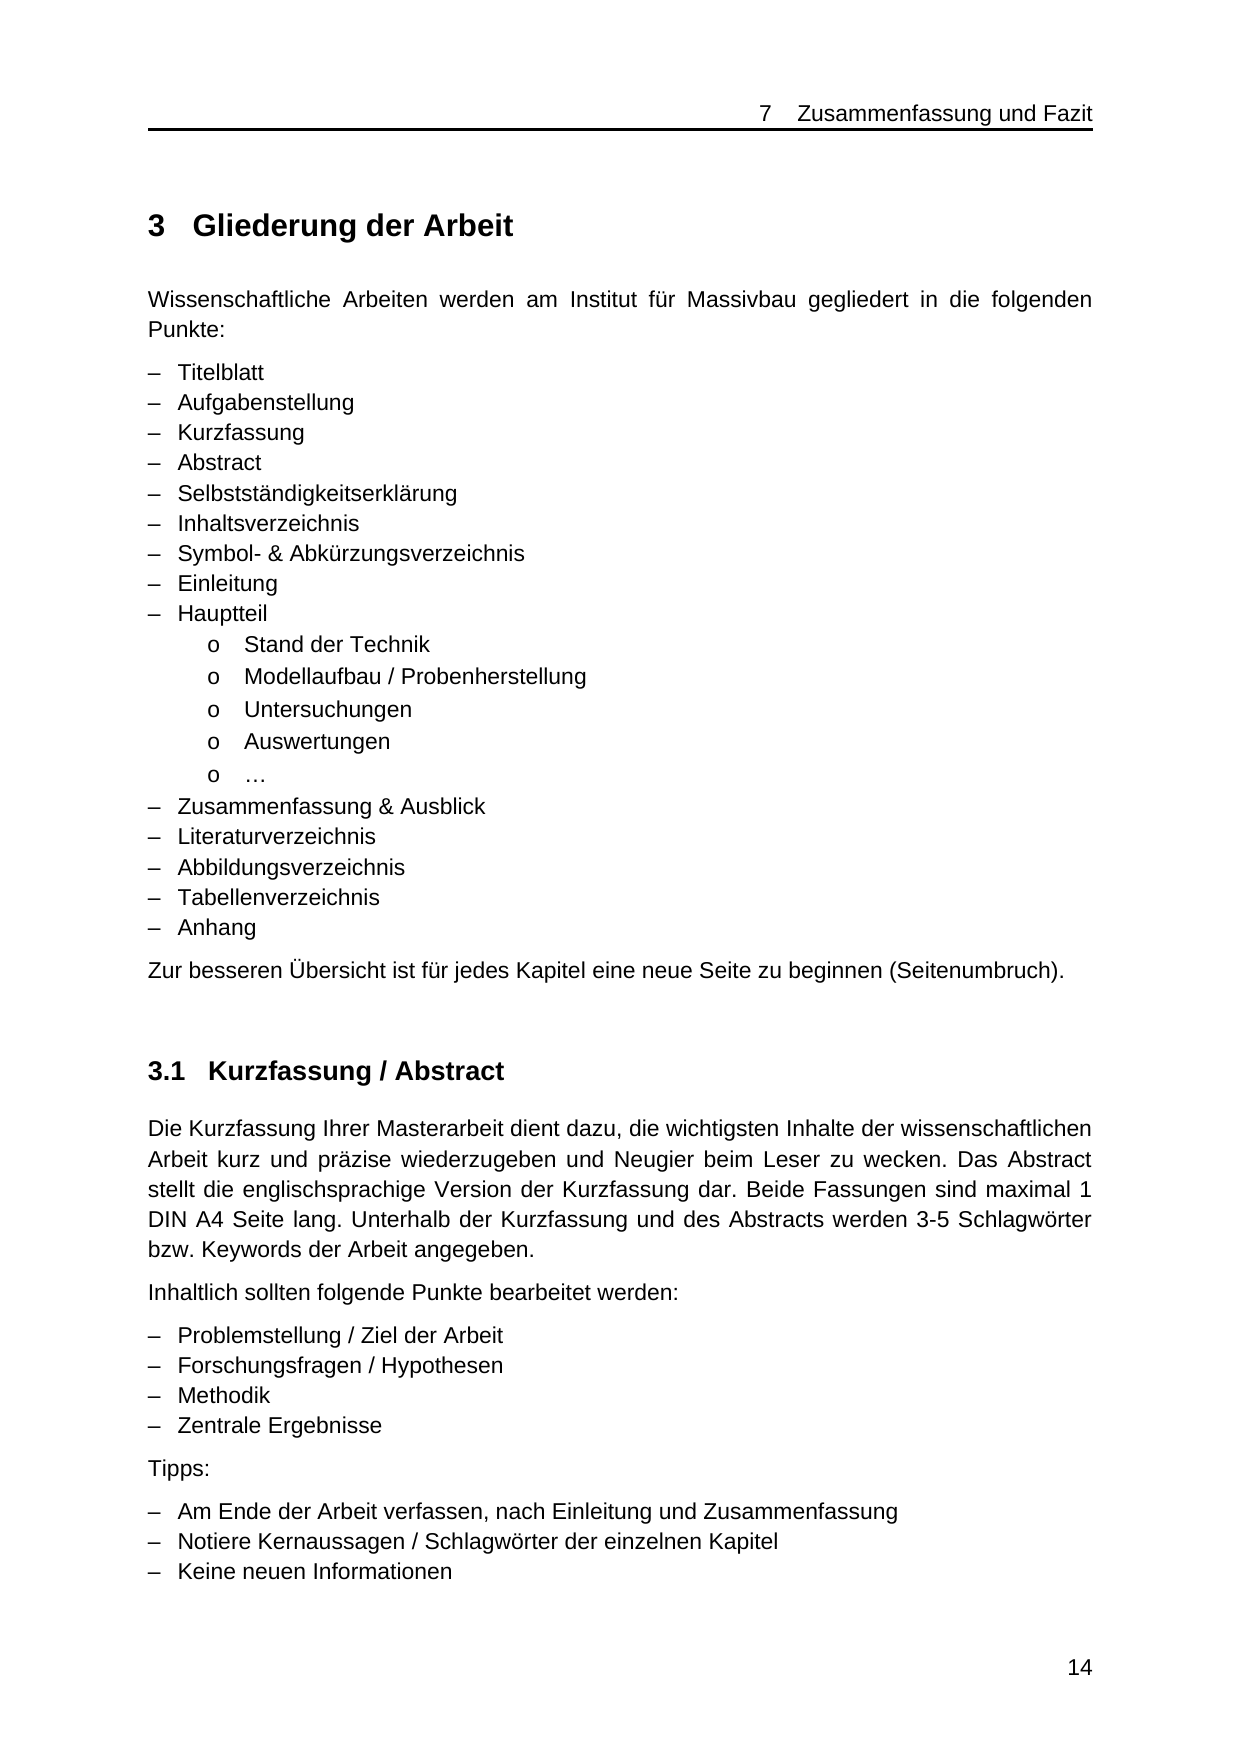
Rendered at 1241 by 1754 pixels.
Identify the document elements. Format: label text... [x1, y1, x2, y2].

list Am Ende der Arbeit verfassen, nach Einleitung und Zusammenfassung [148, 1498, 1093, 1524]
text Zur besseren Übersicht ist für jedes Kapitel eine neue Seite zu beginnen (Seitenumbruch). [148, 957, 1093, 983]
list Titelblatt [148, 359, 1093, 385]
text Tipps: [148, 1455, 1093, 1481]
list Anhang [148, 914, 1093, 940]
list Aufgabenstellung [148, 389, 1093, 415]
list Keine neuen Informationen [148, 1558, 1093, 1584]
list Einleitung [148, 570, 1093, 596]
list Modellaufbau / Probenherstellung [207, 663, 1093, 691]
list Stand der Technik [207, 631, 1093, 659]
list Literaturverzeichnis [148, 823, 1093, 849]
list Tabellenverzeichnis [148, 884, 1093, 910]
list Abstract [148, 449, 1093, 476]
list Forschungsfragen / Hypothesen [148, 1352, 1093, 1378]
list Abbildungsverzeichnis [148, 853, 1093, 880]
list Inhaltsverzeichnis [148, 510, 1093, 536]
list Auswertungen [207, 728, 1093, 756]
list Untersuchungen [207, 696, 1093, 724]
list Problemstellung / Ziel der Arbeit [148, 1322, 1093, 1348]
list Zusammenfassung & Ausblick [148, 793, 1093, 819]
list Symbol- & Abkürzungsverzeichnis [148, 540, 1093, 566]
list Kurzfassung [148, 419, 1093, 445]
list Zentrale Ergebnisse [148, 1412, 1093, 1439]
list … [207, 761, 1093, 789]
list Methodik [148, 1382, 1093, 1408]
text Inhaltlich sollten folgende Punkte bearbeitet werden: [148, 1279, 1093, 1305]
list Notiere Kernaussagen / Schlagwörter der einzelnen Kapitel [148, 1528, 1093, 1554]
text Die Kurzfassung Ihrer Masterarbeit dient dazu, die wichtigsten Inhalte der wissenschaftlichen Arbeit kurz und präzise wiederzugeben und Neugier beim Leser zu wecken. Das Abstract stellt die englischsprachige Version der Kurzfassung dar. Beide Fassungen sind maximal 1 DIN A4 Seite lang. Unterhalb der Kurzfassung und des Abstracts werden 3-5 Schlagwörter bzw. Keywords der Arbeit angegeben. [148, 1115, 1093, 1263]
text Wissenschaftliche Arbeiten werden am Institut für Massivbau gegliedert in die folgenden Punkte: [148, 286, 1093, 342]
list Selbstständigkeitserklärung [148, 479, 1093, 506]
subtitle Gliederung der Arbeit [148, 207, 1093, 243]
list Hauptteil [148, 600, 1093, 627]
subtitle Kurzfassung / Abstract [148, 1054, 1093, 1086]
